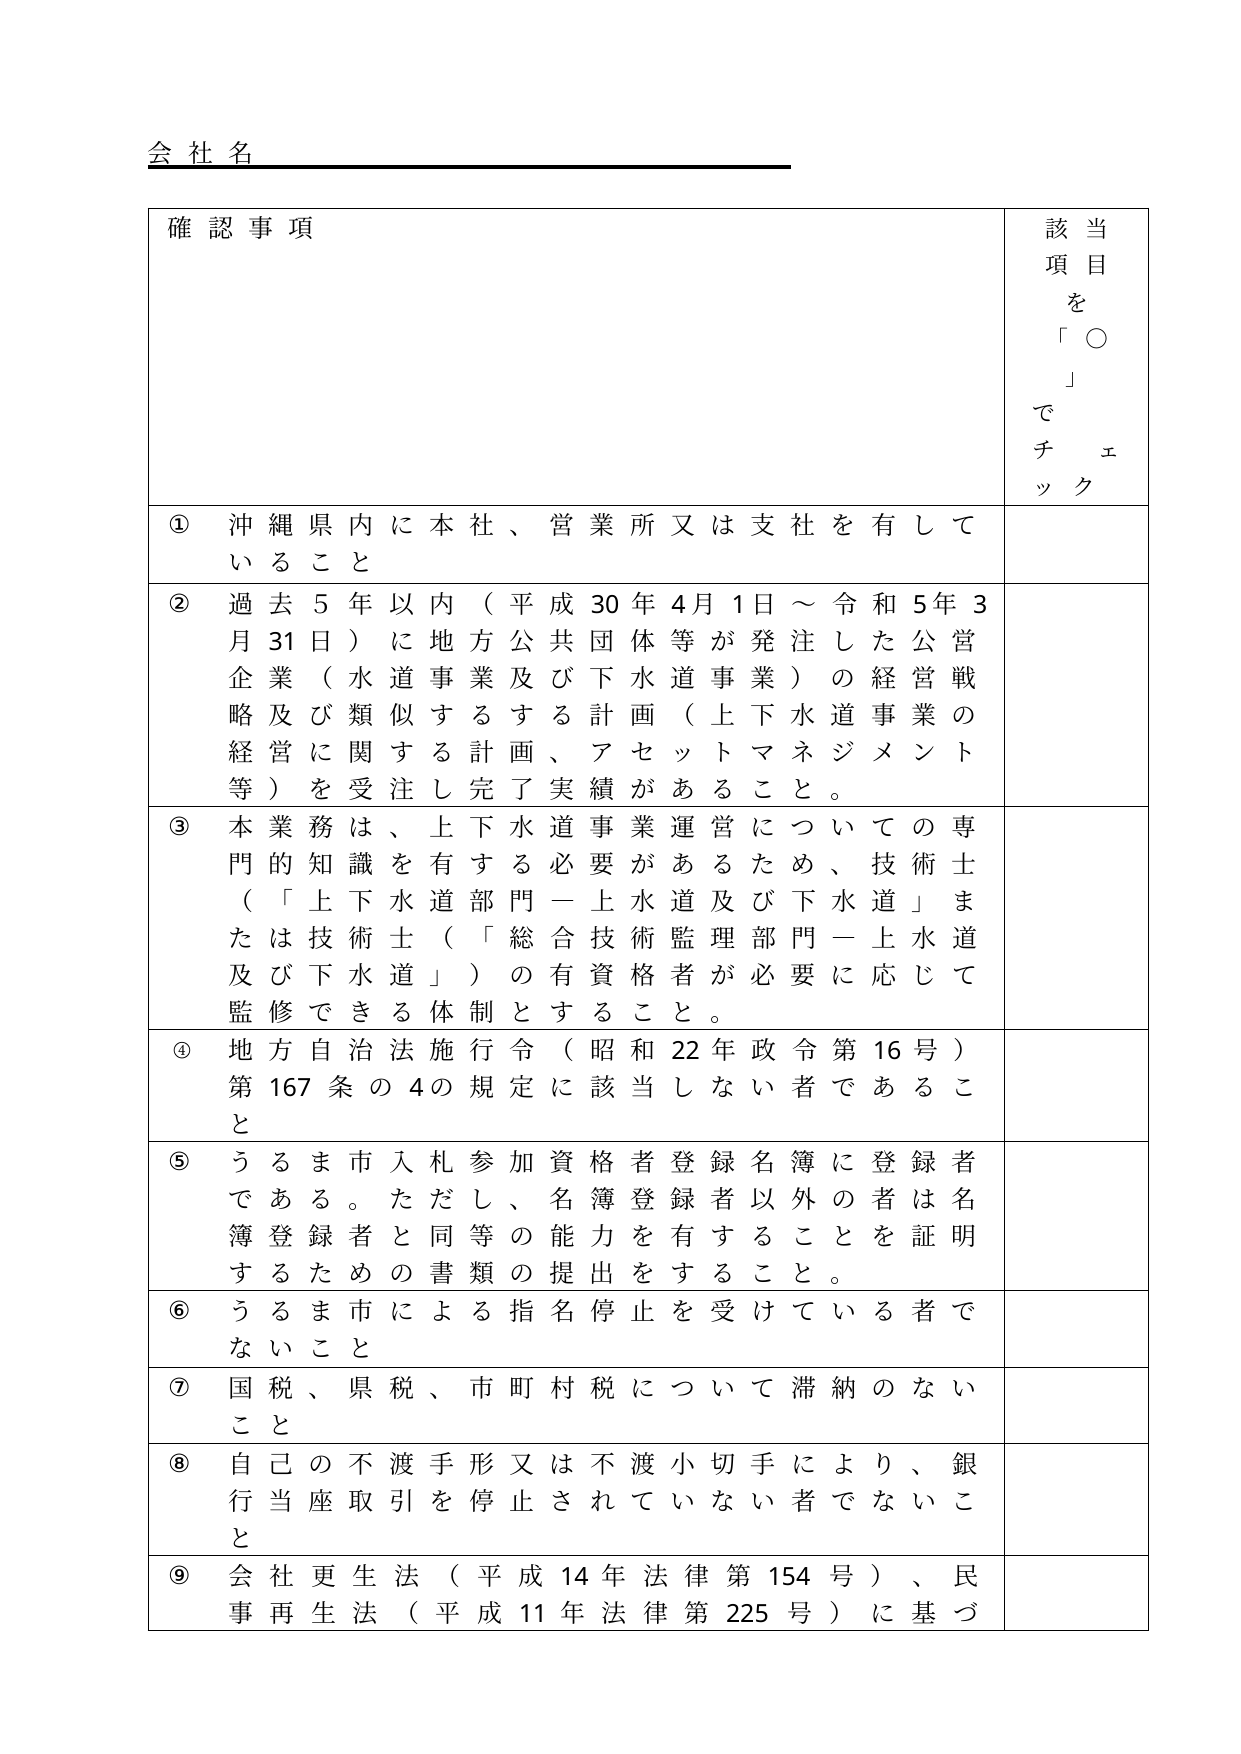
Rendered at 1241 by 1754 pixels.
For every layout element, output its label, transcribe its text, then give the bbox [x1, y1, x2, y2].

table_cell ② [149, 584, 204, 806]
table_header 確認事項 [149, 209, 1004, 504]
table_cell 過去５年以内（平成30年4月1日～令和5年3月31日）に地方公共団体等が発注した公営企業（水道事業及び下水道事業）の経営戦略及び類似するする計画（上下水道事業の経営に関する計画、アセットマネジメント等）を受注し完了実績があること。 [204, 584, 1004, 806]
table_cell [1005, 807, 1148, 1029]
table_cell 自己の不渡手形又は不渡小切手により、銀行当座取引を停止されていない者でないこと [204, 1444, 1004, 1555]
table_cell [1005, 1556, 1148, 1630]
table_header 該当項目を「○」 でチェック [1005, 209, 1148, 504]
table_cell [1005, 1368, 1148, 1443]
table_cell [1005, 1030, 1148, 1141]
table_cell 地方自治法施行令（昭和22年政令第16号）第167条の4の規定に該当しない者であること [204, 1030, 1004, 1141]
table_cell ④ [149, 1030, 204, 1141]
table_cell ⑧ [149, 1444, 204, 1555]
table_cell [1005, 1142, 1148, 1290]
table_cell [204, 1556, 1004, 1630]
table_cell 本業務は、上下水道事業運営についての専門的知識を有する必要があるため、技術士（「上下水道部門―上水道及び下水道」または技術士（「総合技術監理部門―上水道及び下水道」）の有資格者が必要に応じて監修できる体制とすること。 [204, 807, 1004, 1029]
table_cell [1005, 1444, 1148, 1555]
text 会社名 [148, 134, 1092, 171]
table_cell [1005, 584, 1148, 806]
table_cell [1005, 1291, 1148, 1367]
table_cell ⑨ [149, 1556, 204, 1630]
table_cell ③ [149, 807, 204, 1029]
table_cell うるま市による指名停止を受けている者でないこと [204, 1291, 1004, 1367]
table_cell うるま市入札参加資格者登録名簿に登録者である。ただし、名簿登録者以外の者は名簿登録者と同等の能力を有することを証明するための書類の提出をすること。 [204, 1142, 1004, 1290]
table_cell [1005, 506, 1148, 583]
table_cell ⑥ [149, 1291, 204, 1367]
table_cell 国税、県税、市町村税について滞納のないこと [204, 1368, 1004, 1443]
table_cell ⑦ [149, 1368, 204, 1443]
table_cell ⑤ [149, 1142, 204, 1290]
table_cell ① [149, 506, 204, 583]
table_cell 沖縄県内に本社、営業所又は支社を有していること [204, 506, 1004, 583]
